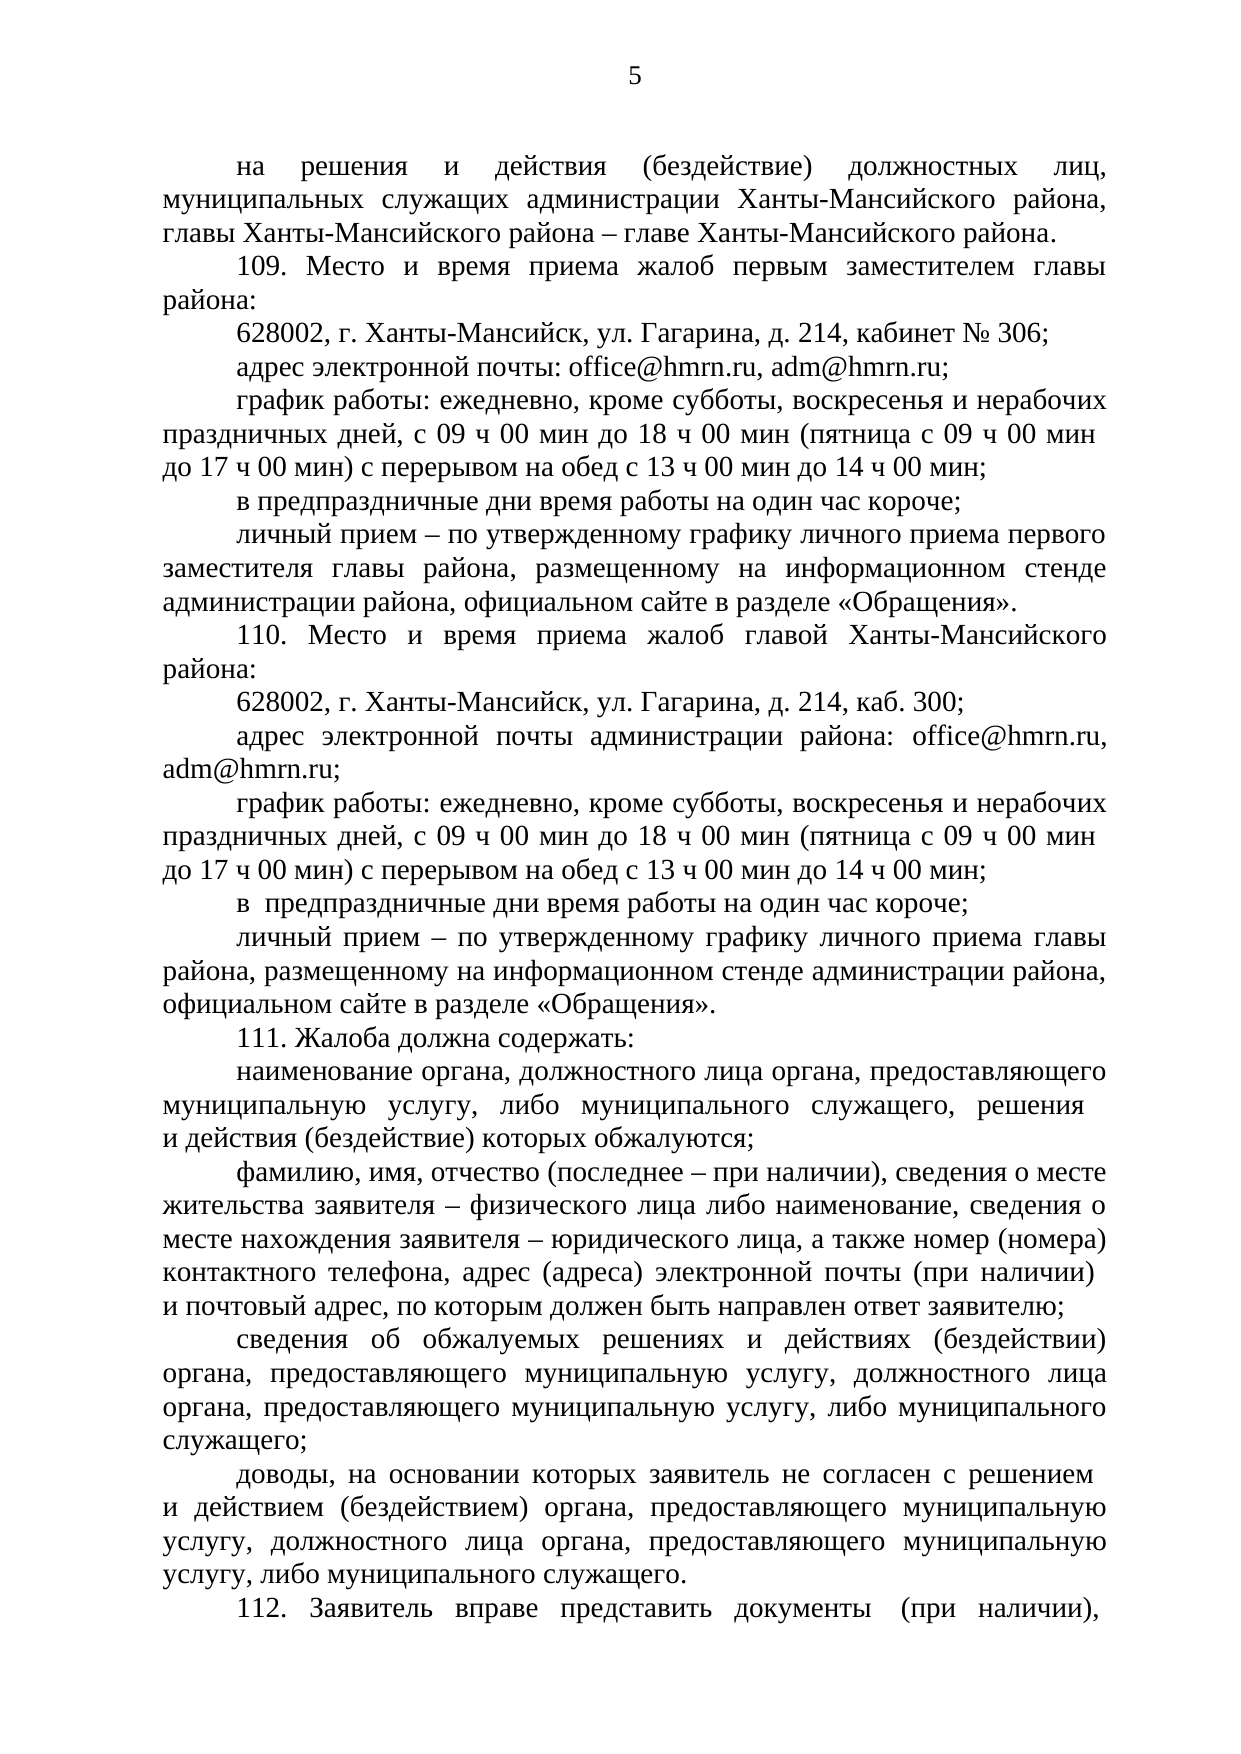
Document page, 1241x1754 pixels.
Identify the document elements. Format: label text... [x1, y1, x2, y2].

text 112. Заявитель вправе представить документы (при наличии), [162, 1590, 1107, 1623]
text адрес электронной почты администрации района: office@hmrn.ru, adm@hmrn.ru; [162, 718, 1107, 785]
text наименование органа, должностного лица органа, предоставляющего муниципальную услугу, либо муниципального служащего, решения и действия (бездействие) которых обжалуются; [162, 1053, 1107, 1154]
text график работы: ежедневно, кроме субботы, воскресенья и нерабочих праздничных дней, с 09 ч 00 мин до 18 ч 00 мин (пятница с 09 ч 00 мин до 17 ч 00 мин) с перерывом на обед с 13 ч 00 мин до 14 ч 00 мин; [162, 382, 1107, 483]
text 111. Жалоба должна содержать: [162, 1020, 1107, 1053]
text адрес электронной почты: office@hmrn.ru, adm@hmrn.ru; [162, 349, 1107, 382]
text сведения об обжалуемых решениях и действиях (бездействии) органа, предоставляющего муниципальную услугу, должностного лица органа, предоставляющего муниципальную услугу, либо муниципального служащего; [162, 1322, 1107, 1456]
text 109. Место и время приема жалоб первым заместителем главы района: [162, 248, 1107, 315]
text на решения и действия (бездействие) должностных лиц, муниципальных служащих администрации Ханты-Мансийского района, главы Ханты-Мансийского района – главе Ханты-Мансийского района. [162, 148, 1107, 248]
text 628002, г. Ханты-Мансийск, ул. Гагарина, д. 214, кабинет № 306; [162, 315, 1107, 349]
text в предпраздничные дни время работы на один час короче; [162, 483, 1107, 517]
text график работы: ежедневно, кроме субботы, воскресенья и нерабочих праздничных дней, с 09 ч 00 мин до 18 ч 00 мин (пятница с 09 ч 00 мин до 17 ч 00 мин) с перерывом на обед с 13 ч 00 мин до 14 ч 00 мин; [162, 785, 1107, 886]
text 628002, г. Ханты-Мансийск, ул. Гагарина, д. 214, каб. 300; [162, 684, 1107, 718]
text в предпраздничные дни время работы на один час короче; [162, 886, 1107, 919]
text 110. Место и время приема жалоб главой Ханты-Мансийского района: [162, 617, 1107, 684]
text личный прием – по утвержденному графику личного приема первого заместителя главы района, размещенному на информационном стенде администрации района, официальном сайте в разделе «Обращения». [162, 517, 1107, 617]
text личный прием – по утвержденному графику личного приема главы района, размещенному на информационном стенде администрации района, официальном сайте в разделе «Обращения». [162, 919, 1107, 1020]
text фамилию, имя, отчество (последнее – при наличии), сведения о месте жительства заявителя – физического лица либо наименование, сведения о месте нахождения заявителя – юридического лица, а также номер (номера) контактного телефона, адрес (адреса) электронной почты (при наличии) и почтовый адрес, по которым должен быть направлен ответ заявителю; [162, 1154, 1107, 1322]
text доводы, на основании которых заявитель не согласен с решением и действием (бездействием) органа, предоставляющего муниципальную услугу, должностного лица органа, предоставляющего муниципальную услугу, либо муниципального служащего. [162, 1456, 1107, 1590]
